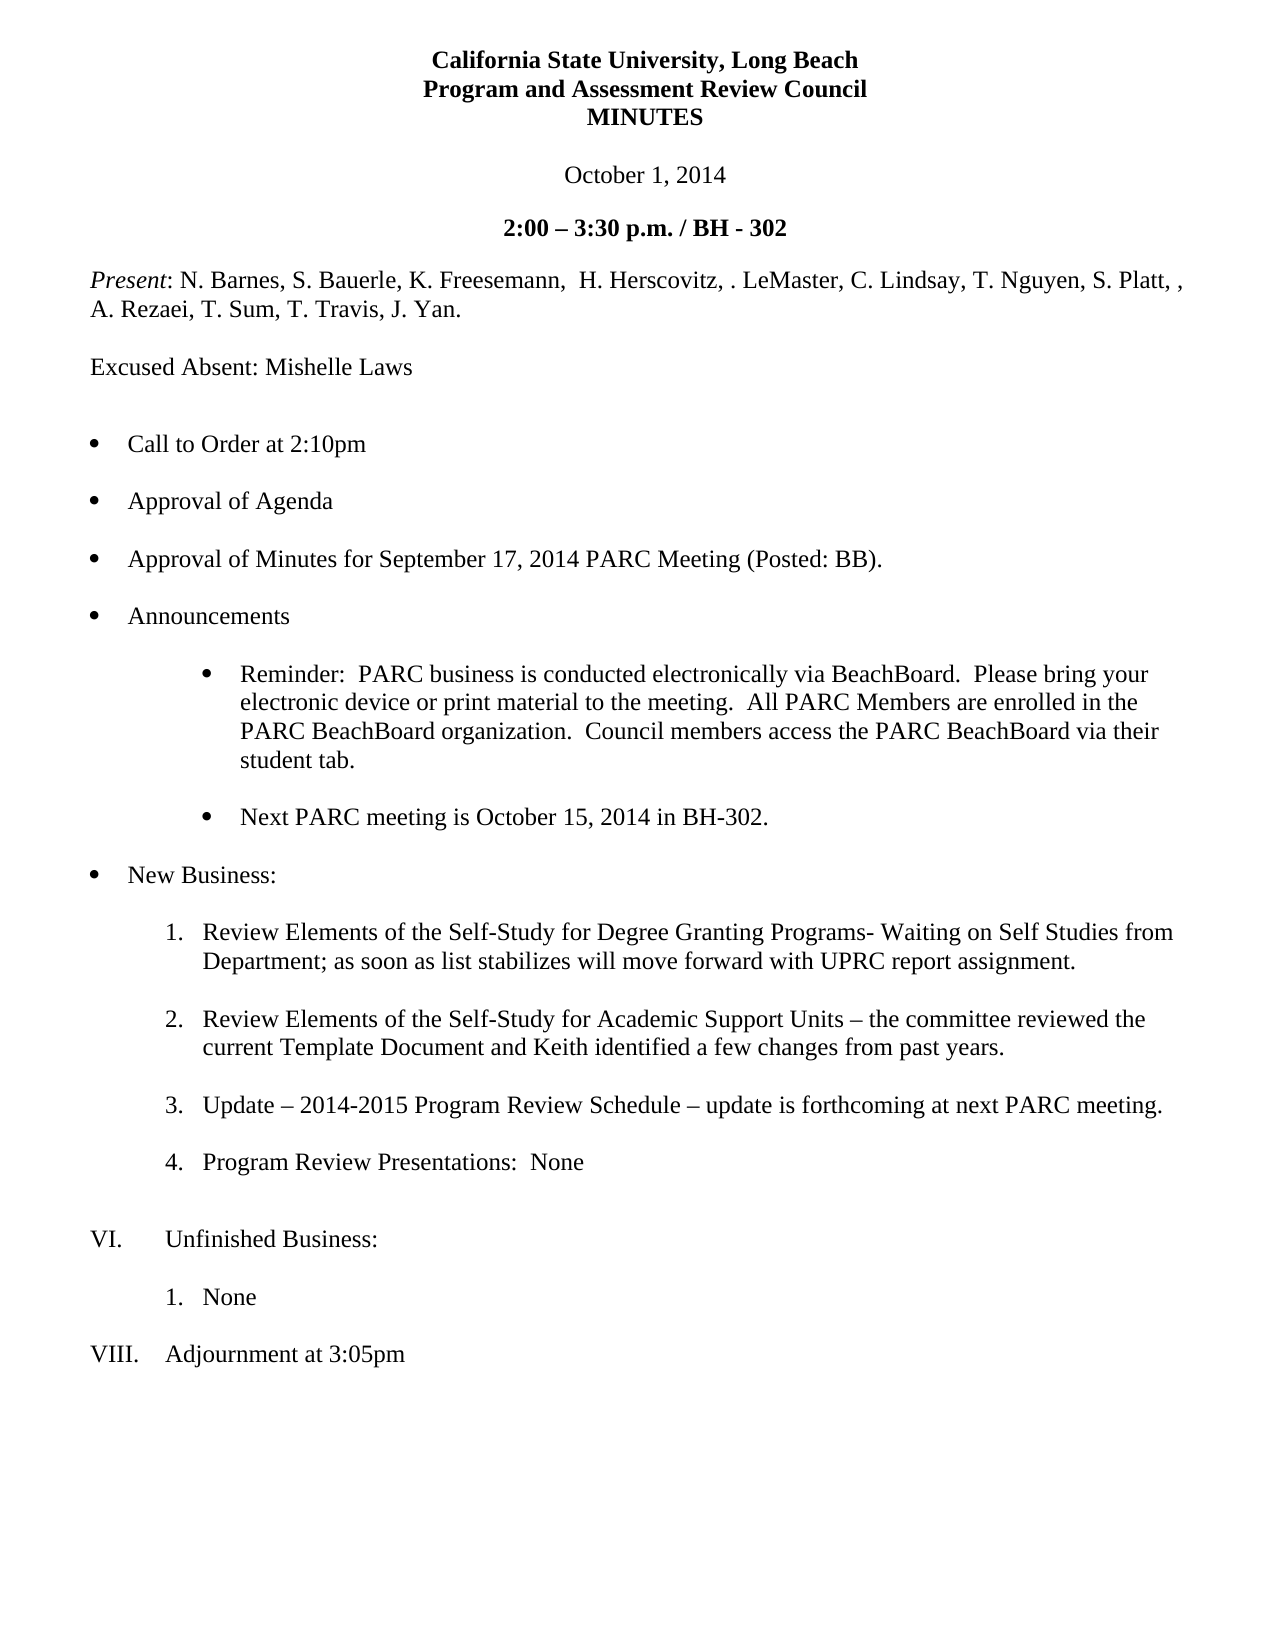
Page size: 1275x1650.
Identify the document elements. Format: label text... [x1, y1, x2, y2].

list Call to Order at 2:10pm [90, 429, 1200, 457]
list Update – 2014-2015 Program Review Schedule – update is forthcoming at next PARC meeting. [165, 1090, 1200, 1119]
list Program Review Presentations: None [165, 1147, 1200, 1176]
text Program and Assessment Review Council [90, 74, 1200, 102]
text MINUTES [90, 102, 1200, 131]
list Reminder: PARC business is conducted electronically via BeachBoard. Please bring your electronic device or print material to the meeting. All PARC Members are enrolled in the PARC BeachBoard organization. Council members access the PARC BeachBoard via their student tab. [202, 659, 1200, 774]
text Excused Absent: Mishelle Laws [90, 352, 1200, 381]
list New Business: [90, 860, 1200, 889]
text October 1, 2014 [90, 160, 1200, 189]
text California State University, Long Beach [90, 45, 1200, 74]
list Next PARC meeting is October 15, 2014 in BH-302. [202, 802, 1200, 831]
list Approval of Agenda [90, 486, 1200, 515]
list Review Elements of the Self-Study for Academic Support Units – the committee reviewed the current Template Document and Keith identified a few changes from past years. [165, 1004, 1200, 1061]
text Present: N. Barnes, S. Bauerle, K. Freesemann, H. Herscovitz, . LeMaster, C. Lindsay, T. Nguyen, S. Platt, , A. Rezaei, T. Sum, T. Travis, J. Yan. [90, 266, 1200, 323]
list Review Elements of the Self-Study for Degree Granting Programs- Waiting on Self Studies from Department; as soon as list stabilizes will move forward with UPRC report assignment. [165, 917, 1200, 975]
list Announcements [90, 601, 1200, 630]
text VIII. Adjournment at 3:05pm [90, 1339, 1200, 1368]
list Approval of Minutes for September 17, 2014 PARC Meeting (Posted: BB). [90, 544, 1200, 572]
text VI. Unfinished Business: [90, 1224, 1200, 1253]
text 2:00 – 3:30 p.m. / BH - 302 [90, 213, 1200, 242]
list None [165, 1282, 1200, 1311]
